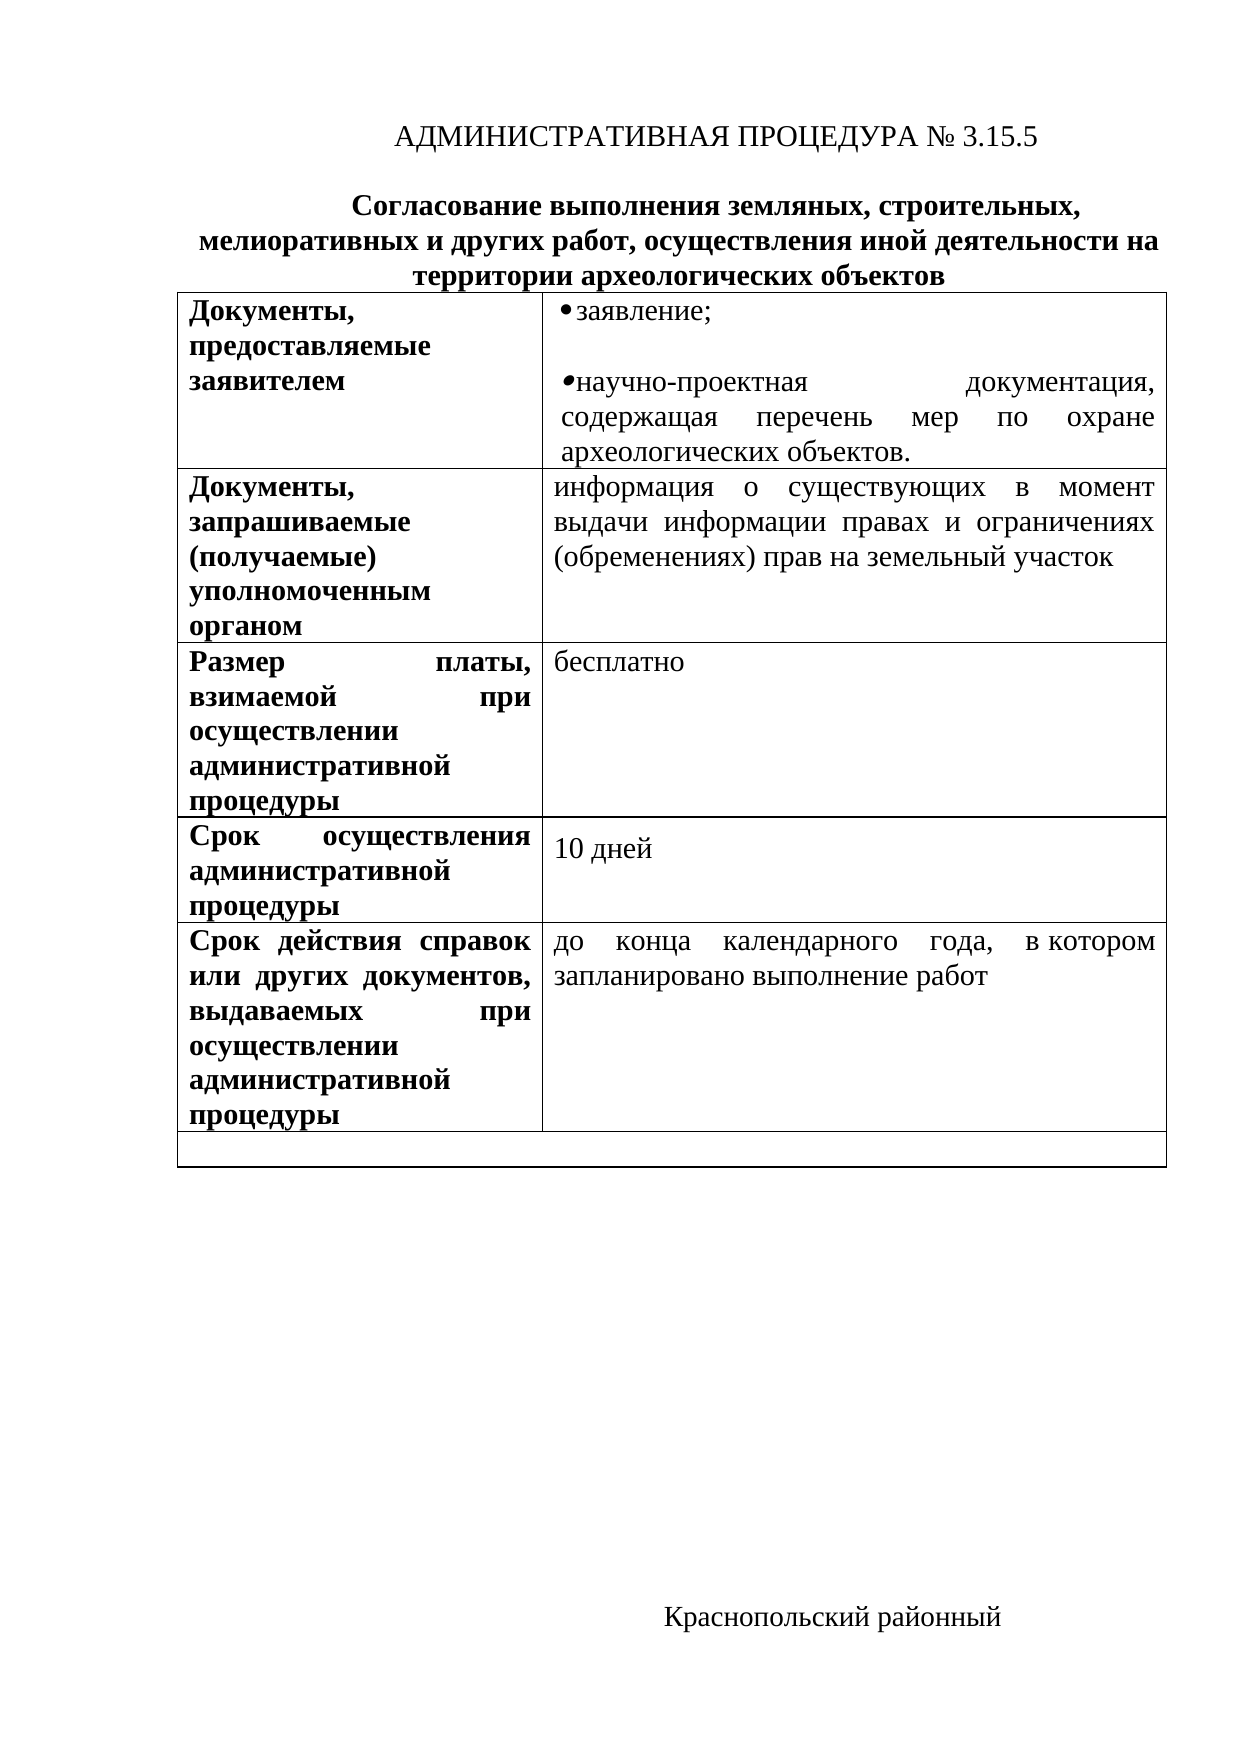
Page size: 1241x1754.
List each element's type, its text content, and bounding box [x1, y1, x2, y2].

table_cell информация о существующих в момент выдачи информации правах и ограничениях (обременениях) прав на земельный участок [543, 469, 1166, 642]
table_header заявление; научно-проектная документация, содержащая перечень мер по охране археологических объектов. [543, 293, 1166, 467]
table_cell [178, 1132, 1166, 1166]
text Согласование выполнения земляных, строительных, мелиоративных и других работ, осуществления иной деятельности на территории археологических объектов [177, 187, 1181, 292]
table_cell бесплатно [543, 643, 1166, 816]
table_cell Документы, запрашиваемые (получаемые) уполномоченным органом [178, 469, 542, 642]
table_cell Срок действия справок или других документов, выдаваемых при осуществлении административной процедуры [178, 923, 542, 1131]
text Краснопольский районный [590, 1599, 1181, 1632]
table_cell Срок осуществления административной процедуры [178, 818, 542, 922]
text АДМИНИСТРАТИВНАЯ ПРОЦЕДУРА № 3.15.5 [177, 118, 1181, 153]
table_header Документы, предоставляемые заявителем [178, 293, 542, 467]
table_cell до конца календарного года, в котором запланировано выполнение работ [543, 923, 1166, 1131]
table_cell 10 дней [543, 818, 1166, 922]
table_cell Размер платы, взимаемой при осуществлении административной процедуры [178, 643, 542, 816]
